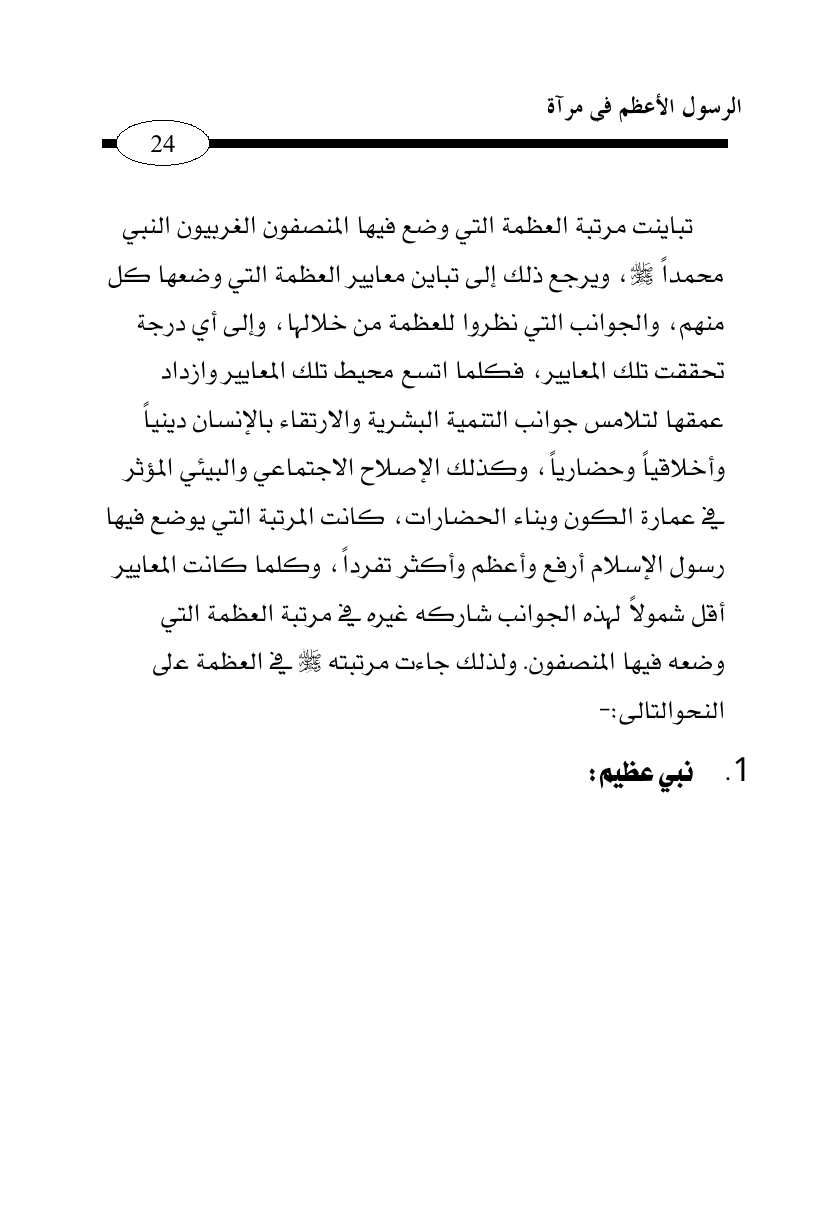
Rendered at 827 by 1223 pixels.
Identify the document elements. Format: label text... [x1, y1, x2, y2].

text تباينت مرتبة العظمة التي وضع فيها المنصفون الغربيون النبي محمداً ، ويرجع ذلك إلى تباين معايير العظمة التي وضعها كل منهم، والجوانب التي نظروا للعظمة من خلالها، وإلى أي درجة تحققت تلك المعايير، فكلما اتسع محيط تلك المعايير وازداد عمقها لتلامس جوانب التنمية البشرية والارتقاء بالإنسان دينياً وأخلاقياً وحضارياً، وكذلك الإصلاح الاجتماعي والبيئي المؤثر في عمارة الكون وبناء الحضارات، كانت المرتبة التي يوضع فيها رسول الإسلام أرفع وأعظم وأكثر تفرداً، وكلما كانت المعايير أقل شمولاً لهذه الجوانب شاركه غيره في مرتبة العظمة التي وضعه فيها المنصفون. ولذلك جاءت مرتبته في العظمة على النحوالتالى:- [103, 203, 724, 736]
list نبي عظيم: [103, 748, 723, 800]
